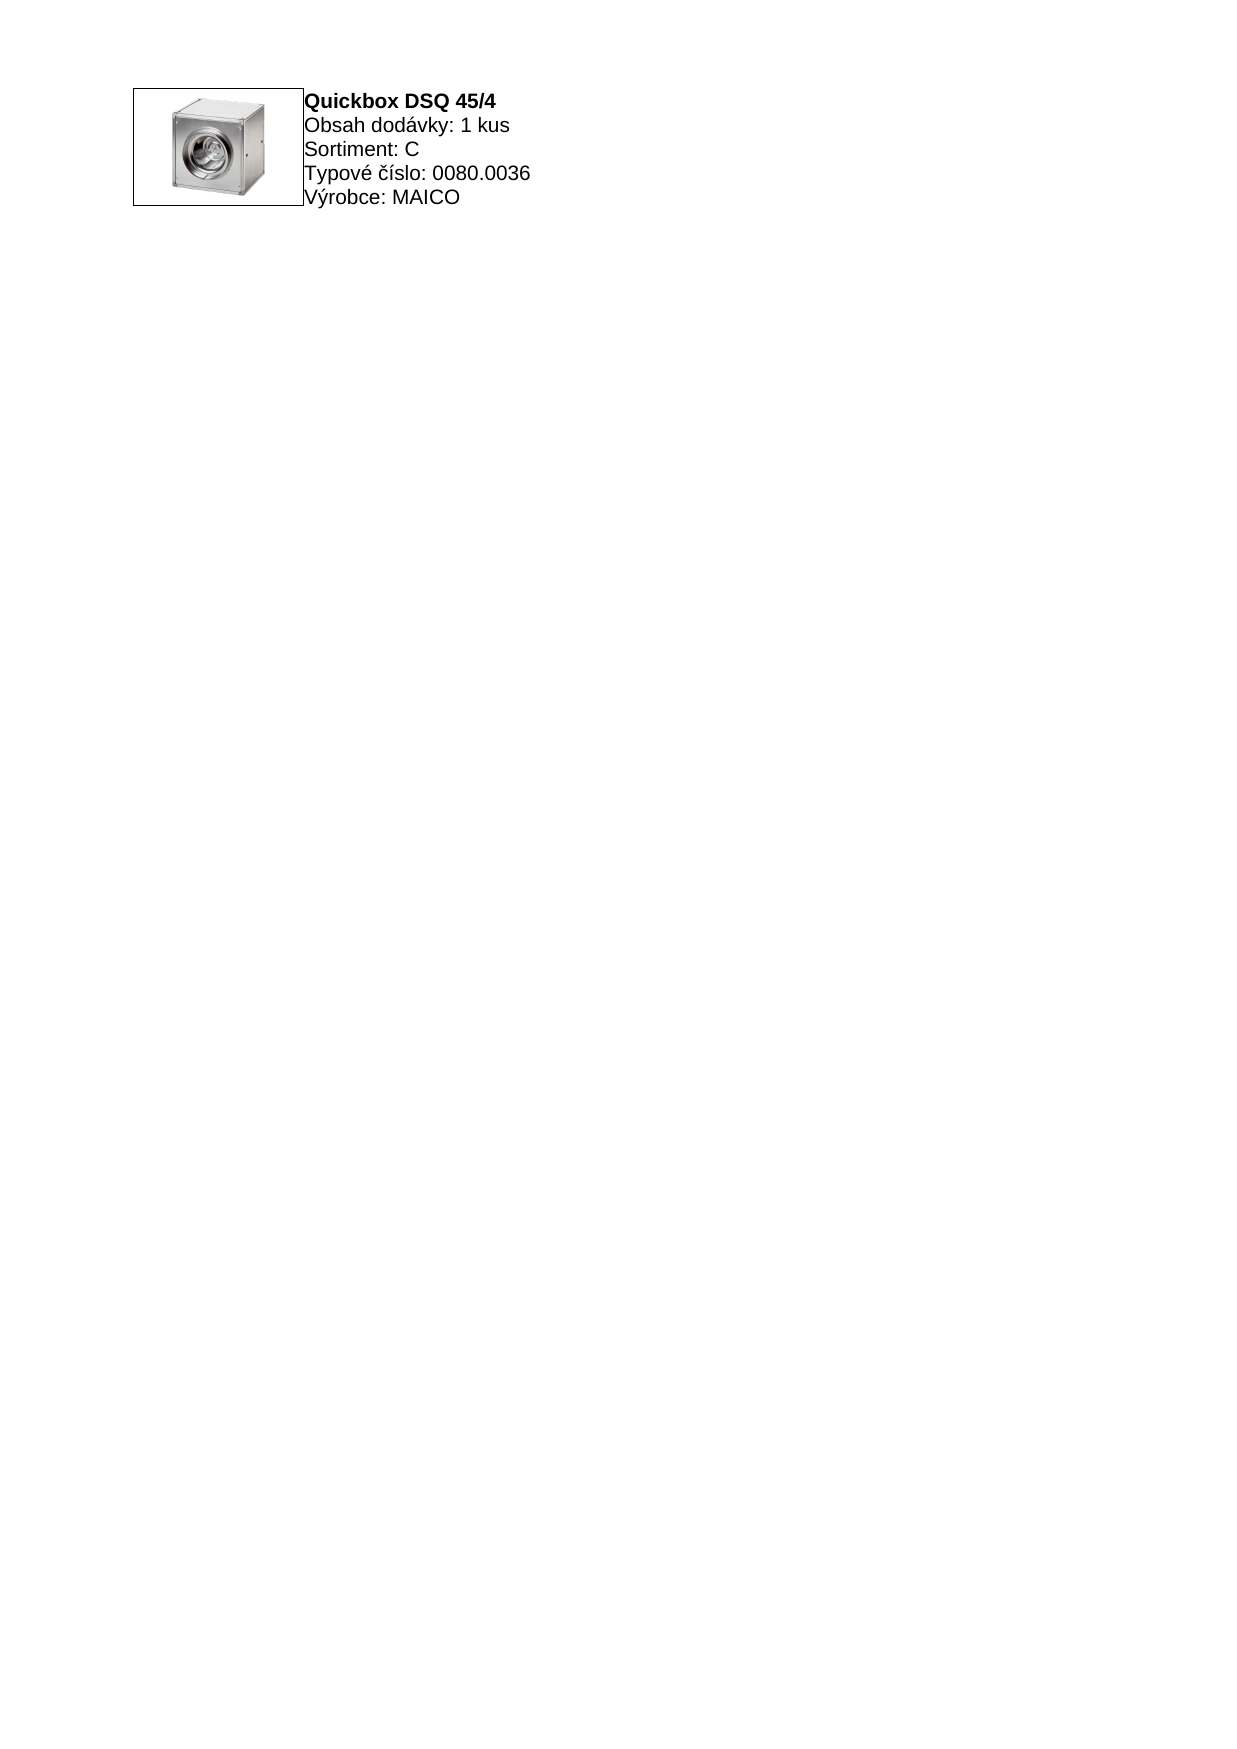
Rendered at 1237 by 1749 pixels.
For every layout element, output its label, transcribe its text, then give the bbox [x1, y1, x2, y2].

picture [134, 89, 303, 205]
text Quickbox DSQ 45/4Obsah dodávky: 1 kusSortiment: C Typové číslo: 0080.0036Výrobce: MAICO [133, 89, 1148, 208]
